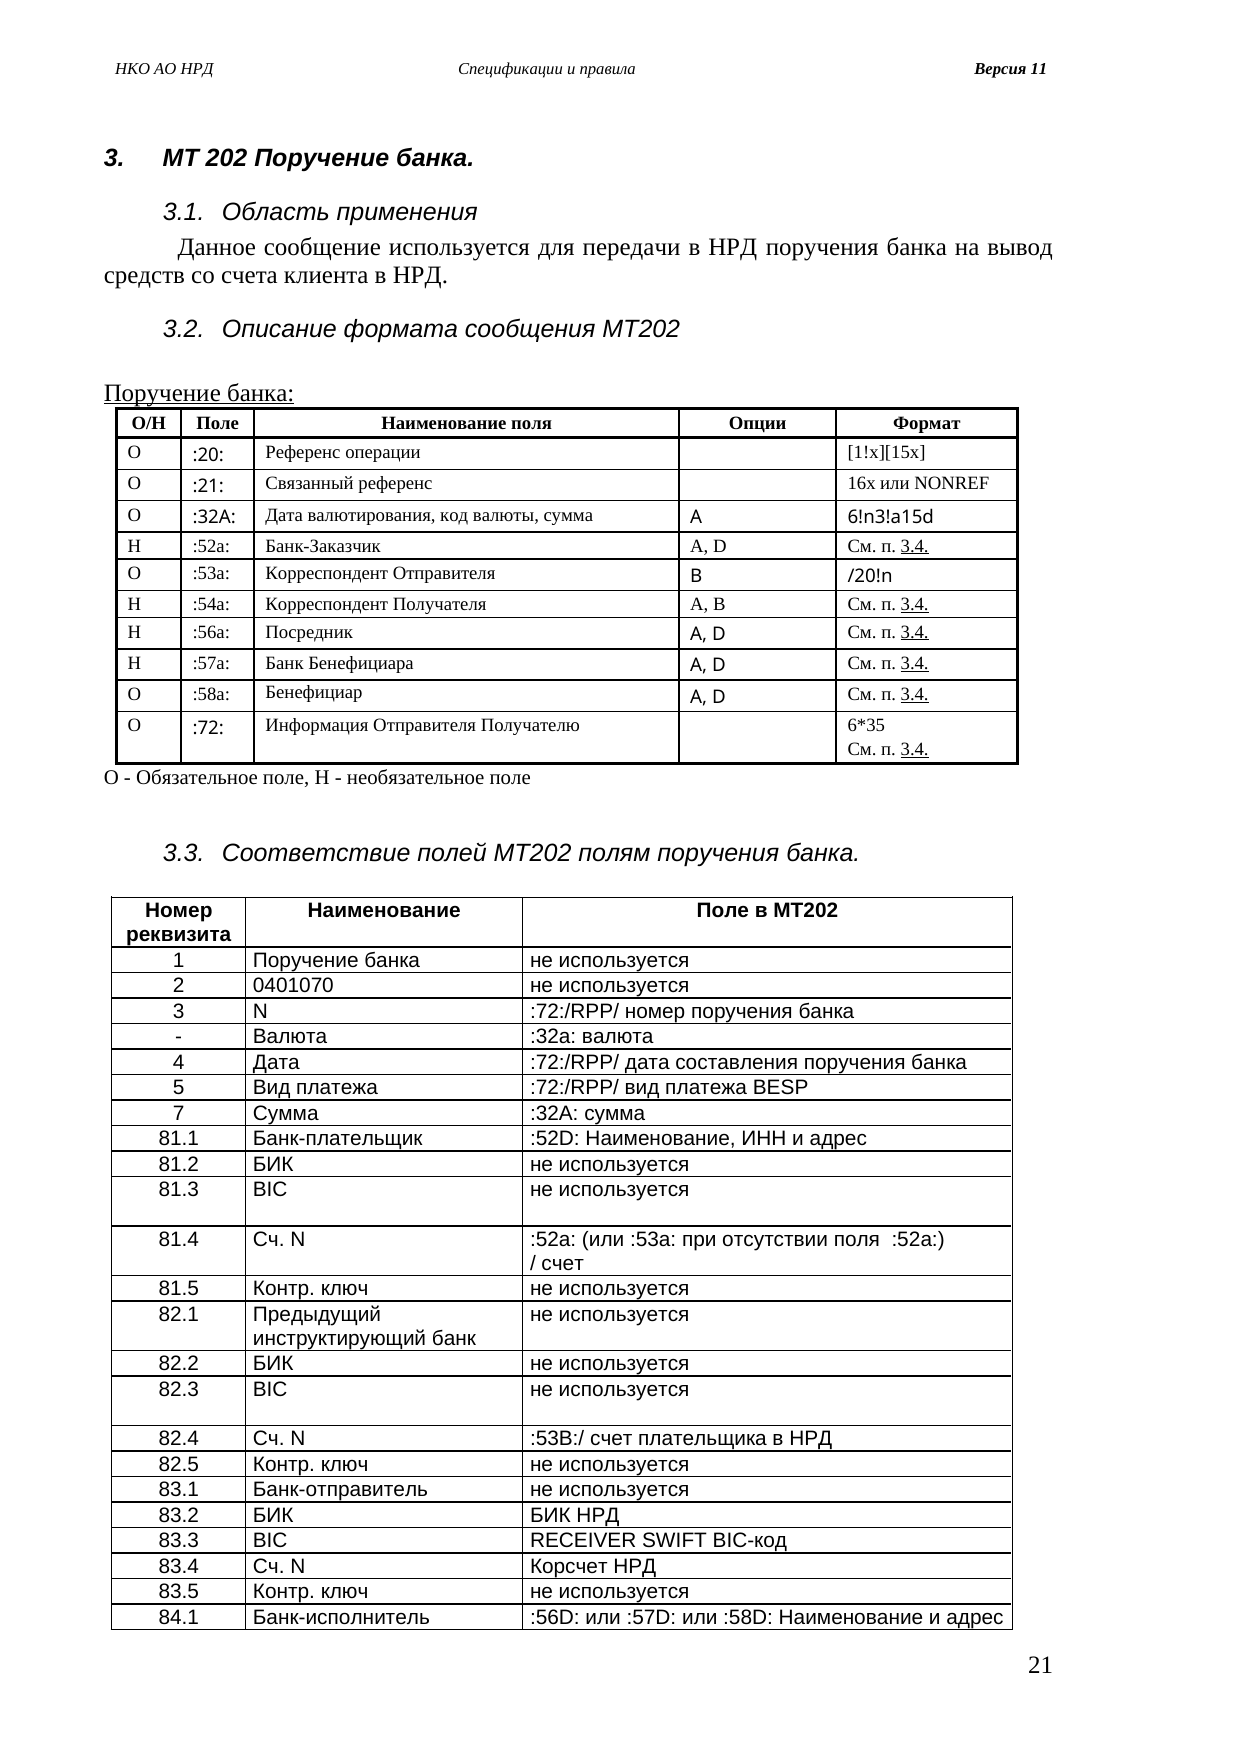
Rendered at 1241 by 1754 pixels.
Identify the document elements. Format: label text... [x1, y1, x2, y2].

table_cell Сч. N [246, 1426, 522, 1450]
table_cell 7 [112, 1101, 245, 1124]
table_cell Вид платежа [246, 1075, 522, 1099]
table_cell О [118, 560, 180, 589]
table_cell :32а: валюта [523, 1023, 1012, 1048]
table_cell не используется [523, 1176, 1012, 1225]
table_cell :53В:/ счет плательщика в НРД [523, 1425, 1012, 1450]
table_cell A, D [680, 533, 835, 558]
table_cell N [246, 999, 522, 1022]
table_cell Н [118, 591, 180, 617]
table_cell 3 [112, 999, 245, 1022]
table_cell Корреспондент Отправителя [255, 560, 678, 589]
table_cell не используется [523, 946, 1012, 971]
table_cell A, D [680, 681, 835, 711]
table_cell Банк-плательщик [246, 1126, 522, 1150]
table_cell [680, 470, 835, 500]
table_cell A, D [680, 618, 835, 648]
table_cell БИК НРД [523, 1501, 1012, 1527]
table_cell Сумма [246, 1101, 522, 1124]
table_cell 83.2 [112, 1503, 245, 1527]
table_cell не используется [523, 1476, 1012, 1501]
table_cell :57а: [182, 650, 253, 679]
table_cell Корсчет НРД [523, 1552, 1012, 1578]
table_header О/Н [118, 410, 180, 436]
table_cell См. п. 3.4. [837, 681, 1016, 711]
table_cell Бенефициар [255, 681, 678, 711]
table_cell - [112, 1024, 245, 1048]
table_cell Банк-исполнитель [246, 1605, 522, 1629]
table_cell О [118, 681, 180, 711]
table_cell 5 [112, 1075, 245, 1099]
table_cell не используется [523, 1300, 1012, 1349]
table_cell 82.2 [112, 1351, 245, 1375]
table_cell Сч. N [246, 1554, 522, 1578]
table_cell Банк-Заказчик [255, 533, 678, 558]
table_cell 81.2 [112, 1152, 245, 1176]
list Область применения [163, 197, 1053, 226]
table_cell О [118, 501, 180, 531]
table_cell [680, 439, 835, 468]
table_cell :58а: [182, 681, 253, 711]
table_cell 83.5 [112, 1579, 245, 1603]
table_cell Связанный референс [255, 470, 678, 500]
table_cell :32A: [182, 501, 253, 531]
table_cell Контр. ключ [246, 1452, 522, 1476]
table_cell :56D: или :57D: или :58D: Наименование и адрес [523, 1603, 1012, 1629]
text Поручение банка: [103, 378, 1053, 407]
table_cell :52а: [182, 533, 253, 558]
table_cell 81.3 [112, 1177, 245, 1225]
table_cell 82.3 [112, 1377, 245, 1424]
table_cell 4 [112, 1050, 245, 1073]
table_cell 83.1 [112, 1477, 245, 1501]
table_cell См. п. 3.4. [837, 650, 1016, 679]
table_cell B [680, 560, 835, 589]
table_cell 82.4 [112, 1426, 245, 1450]
table_cell Поручение банка [246, 948, 522, 971]
table_cell 83.4 [112, 1554, 245, 1578]
table_cell :72:/RPP/ дата составления поручения банка [523, 1048, 1012, 1073]
table_cell не используется [523, 1578, 1012, 1603]
table_cell BIC [246, 1177, 522, 1225]
table_cell :20: [182, 439, 253, 468]
table_cell не используется [523, 1350, 1012, 1375]
table_cell См. п. 3.4. [837, 618, 1016, 648]
table_cell Сч. N [246, 1227, 522, 1274]
table_cell [680, 712, 835, 762]
subtitle МТ 202 Поручение банка. [103, 143, 1053, 172]
table_cell Контр. ключ [246, 1579, 522, 1603]
table_cell :52а: (или :53а: при отсутствии поля :52а:) / счет [523, 1225, 1012, 1274]
table_header Наименование поля [255, 410, 678, 436]
table_cell 16x или NONREF [837, 470, 1016, 500]
table_cell :52D: Наименование, ИНН и адрес [523, 1125, 1012, 1150]
table_cell Валюта [246, 1024, 522, 1048]
table_cell 6*35 См. п. 3.4. [837, 712, 1016, 762]
table_cell Контр. ключ [246, 1276, 522, 1300]
table_cell :72: [182, 712, 253, 762]
table_cell Банк-отправитель [246, 1477, 522, 1501]
table_cell BIC [246, 1377, 522, 1424]
table_cell :72:/RPP/ вид платежа BESP [523, 1074, 1012, 1099]
table_header Опции [680, 410, 835, 436]
table_cell Посредник [255, 618, 678, 648]
table_cell Н [118, 650, 180, 679]
table_cell Предыдущий инструктирующий банк [246, 1302, 522, 1349]
table_cell БИК [246, 1351, 522, 1375]
text О - Обязательное поле, Н - необязательное поле [103, 765, 1053, 789]
table_cell A, B [680, 591, 835, 617]
table_cell Н [118, 618, 180, 648]
table_cell не используется [523, 1375, 1012, 1424]
table_cell См. п. 3.4. [837, 533, 1016, 558]
table_header Поле [182, 410, 253, 436]
table_cell не используется [523, 1150, 1012, 1176]
table_cell 1 [112, 948, 245, 971]
table_cell не используется [523, 1450, 1012, 1476]
table_cell не используется [523, 1275, 1012, 1300]
table_cell О [118, 712, 180, 762]
table_header Наименование [246, 898, 522, 946]
table_cell 2 [112, 973, 245, 997]
table_cell 82.1 [112, 1302, 245, 1349]
table_cell Дата валютирования, код валюты, сумма [255, 501, 678, 531]
table_cell :56а: [182, 618, 253, 648]
table_cell Дата [246, 1050, 522, 1073]
table_cell О [118, 470, 180, 500]
table_cell 6!n3!a15d [837, 501, 1016, 531]
table_header Формат [837, 410, 1016, 436]
table_cell 83.3 [112, 1528, 245, 1552]
list Соответствие полей MT202 полям поручения банка. [163, 838, 1053, 867]
table_cell Референс операции [255, 439, 678, 468]
table_cell :72:/RPP/ номер поручения банка [523, 997, 1012, 1022]
table_cell :21: [182, 470, 253, 500]
text Данное сообщение используется для передачи в НРД поручения банка на вывод средств со счета клиента в НРД. [103, 232, 1053, 289]
table_cell :53а: [182, 560, 253, 589]
table_cell 81.4 [112, 1227, 245, 1274]
table_cell не используется [523, 971, 1012, 997]
table_cell Н [118, 533, 180, 558]
table_cell Информация Отправителя Получателю [255, 712, 678, 762]
table_cell См. п. 3.4. [837, 591, 1016, 617]
table_cell 84.1 [112, 1605, 245, 1629]
list Описание формата сообщения МТ202 [163, 314, 1053, 343]
table_cell RECEIVER SWIFT BIC-код [523, 1527, 1012, 1552]
table_cell 81.1 [112, 1126, 245, 1150]
table_cell О [118, 439, 180, 468]
table_cell 0401070 [246, 973, 522, 997]
table_cell A [680, 501, 835, 531]
table_cell :54а: [182, 591, 253, 617]
table_cell 81.5 [112, 1276, 245, 1300]
table_cell 82.5 [112, 1452, 245, 1476]
table_cell :32А: сумма [523, 1099, 1012, 1124]
table_cell [1!x][15x] [837, 439, 1016, 468]
table_cell БИК [246, 1503, 522, 1527]
table_cell БИК [246, 1152, 522, 1176]
table_cell /20!n [837, 560, 1016, 589]
table_cell Банк Бенефициара [255, 650, 678, 679]
table_cell A, D [680, 650, 835, 679]
table_header Номер реквизита [112, 898, 245, 946]
table_cell Корреспондент Получателя [255, 591, 678, 617]
table_header Поле в МТ202 [523, 898, 1012, 946]
table_cell BIC [246, 1528, 522, 1552]
